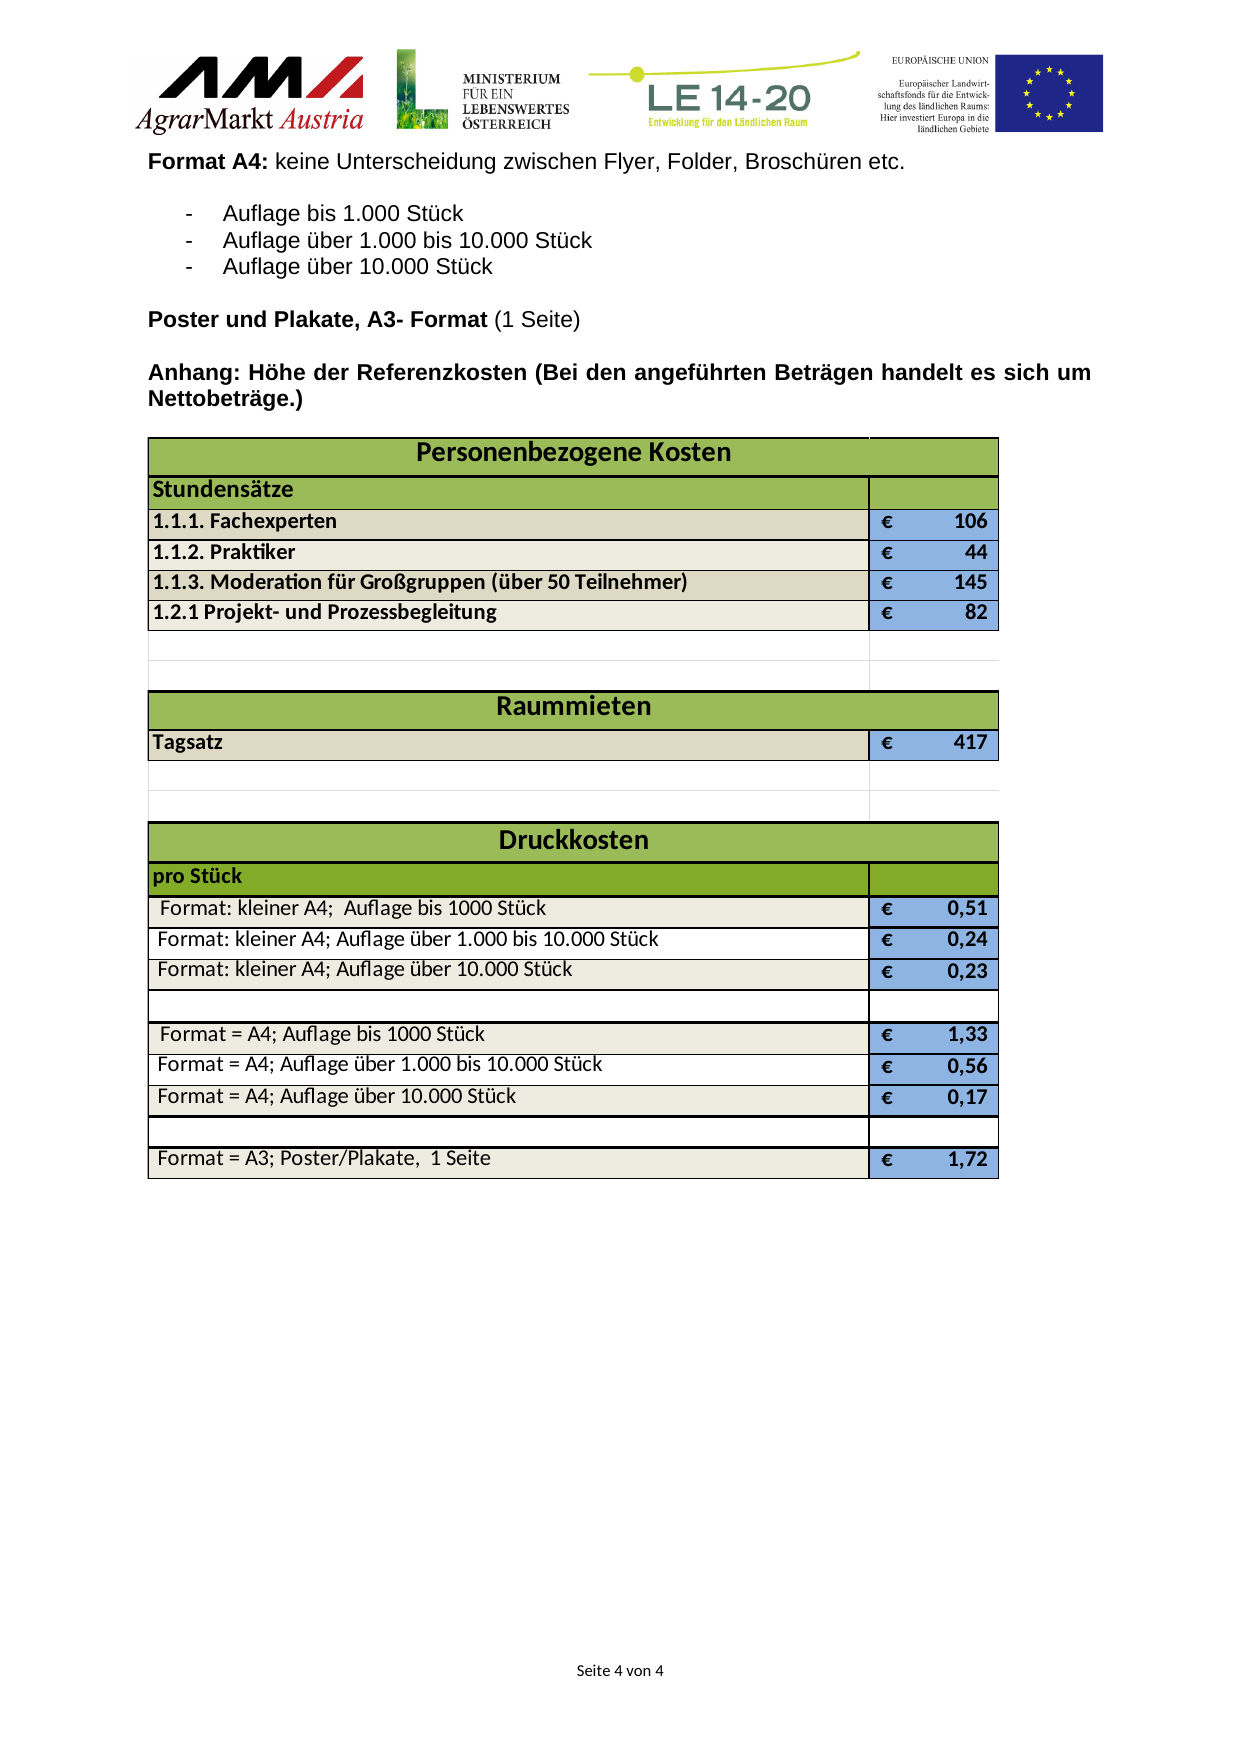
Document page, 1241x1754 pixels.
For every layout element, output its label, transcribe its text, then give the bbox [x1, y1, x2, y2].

picture [396, 46, 569, 132]
list Auflage über 1.000 bis 10.000 Stück [185, 227, 1093, 253]
picture [587, 49, 861, 128]
text Anhang: Höhe der Referenzkosten (Bei den angeführten Beträgen handelt es sich um Nettobeträge.) [148, 358, 1093, 411]
list Auflage bis 1.000 Stück [185, 200, 1093, 227]
picture [128, 54, 370, 137]
picture [873, 53, 1107, 134]
list Auflage über 10.000 Stück [185, 253, 1093, 279]
text Format A4: keine Unterscheidung zwischen Flyer, Folder, Broschüren etc. [148, 148, 1093, 174]
text Poster und Plakate, A3- Format (1 Seite) [148, 306, 1093, 332]
